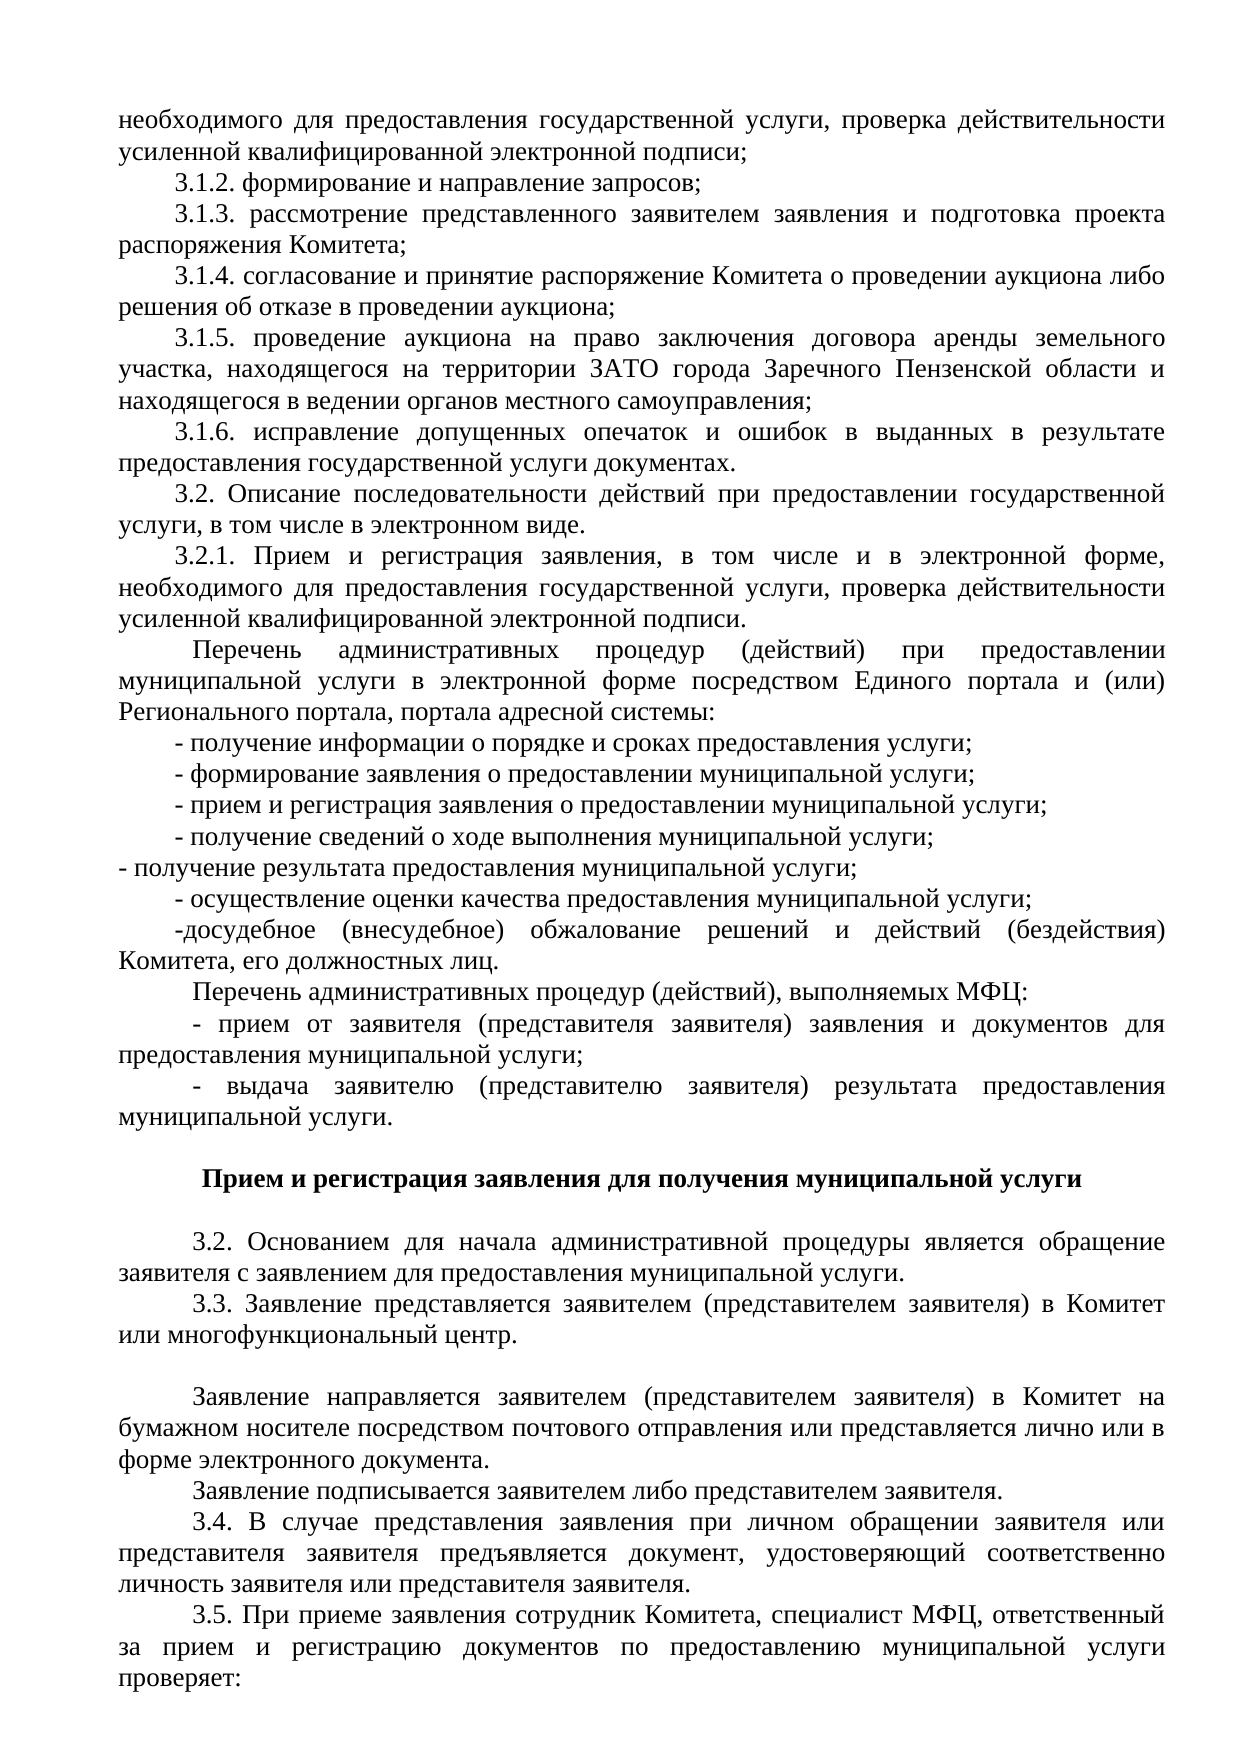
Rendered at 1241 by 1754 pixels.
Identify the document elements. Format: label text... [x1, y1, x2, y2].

text - получение результата предоставления муниципальной услуги; [118, 851, 1167, 882]
text Прием и регистрация заявления для получения муниципальной услуги [118, 1162, 1167, 1193]
text - получение информации о порядке и сроках предоставления услуги; [118, 726, 1167, 757]
text 3.4. В случае представления заявления при личном обращении заявителя или представителя заявителя предъявляется документ, удостоверяющий соответственно личность заявителя или представителя заявителя. [118, 1505, 1167, 1598]
text Заявление направляется заявителем (представителем заявителя) в Комитет на бумажном носителе посредством почтового отправления или представляется лично или в форме электронного документа. [118, 1380, 1167, 1474]
text - выдача заявителю (представителю заявителя) результата предоставления муниципальной услуги. [118, 1069, 1167, 1131]
text 3.5. При приеме заявления сотрудник Комитета, специалист МФЦ, ответственный за прием и регистрацию документов по предоставлению муниципальной услуги проверяет: [118, 1598, 1167, 1692]
text 3.1.5. проведение аукциона на право заключения договора аренды земельного участка, находящегося на территории ЗАТО города Заречного Пензенской области и находящегося в ведении органов местного самоуправления; [118, 321, 1167, 415]
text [118, 103, 1167, 166]
text - формирование заявления о предоставлении муниципальной услуги; [118, 757, 1167, 789]
text - получение сведений о ходе выполнения муниципальной услуги; [118, 820, 1167, 851]
text 3.3. Заявление представляется заявителем (представителем заявителя) в Комитет или многофункциональный центр. [118, 1287, 1167, 1349]
text - осуществление оценки качества предоставления муниципальной услуги; [118, 882, 1167, 913]
text - прием от заявителя (представителя заявителя) заявления и документов для предоставления муниципальной услуги; [118, 1007, 1167, 1069]
text 3.1.6. исправление допущенных опечаток и ошибок в выданных в результате предоставления государственной услуги документах. [118, 415, 1167, 477]
text 3.2. Описание последовательности действий при предоставлении государственной услуги, в том числе в электронном виде. [118, 477, 1167, 539]
text 3.2. Основанием для начала административной процедуры является обращение заявителя с заявлением для предоставления муниципальной услуги. [118, 1225, 1167, 1287]
text 3.1.3. рассмотрение представленного заявителем заявления и подготовка проекта распоряжения Комитета; [118, 197, 1167, 259]
text Заявление подписывается заявителем либо представителем заявителя. [118, 1474, 1167, 1505]
text Перечень административных процедур (действий), выполняемых МФЦ: [118, 976, 1167, 1007]
text Перечень административных процедур (действий) при предоставлении муниципальной услуги в электронной форме посредством Единого портала и (или) Регионального портала, портала адресной системы: [118, 633, 1167, 726]
text -досудебное (внесудебное) обжалование решений и действий (бездействия) Комитета, его должностных лиц. [118, 913, 1167, 976]
text 3.2.1. Прием и регистрация заявления, в том числе и в электронной форме, необходимого для предоставления государственной услуги, проверка действительности усиленной квалифицированной электронной подписи. [118, 539, 1167, 633]
text 3.1.4. согласование и принятие распоряжение Комитета о проведении аукциона либо решения об отказе в проведении аукциона; [118, 259, 1167, 321]
text 3.1.2. формирование и направление запросов; [118, 166, 1167, 197]
text - прием и регистрация заявления о предоставлении муниципальной услуги; [118, 789, 1167, 820]
